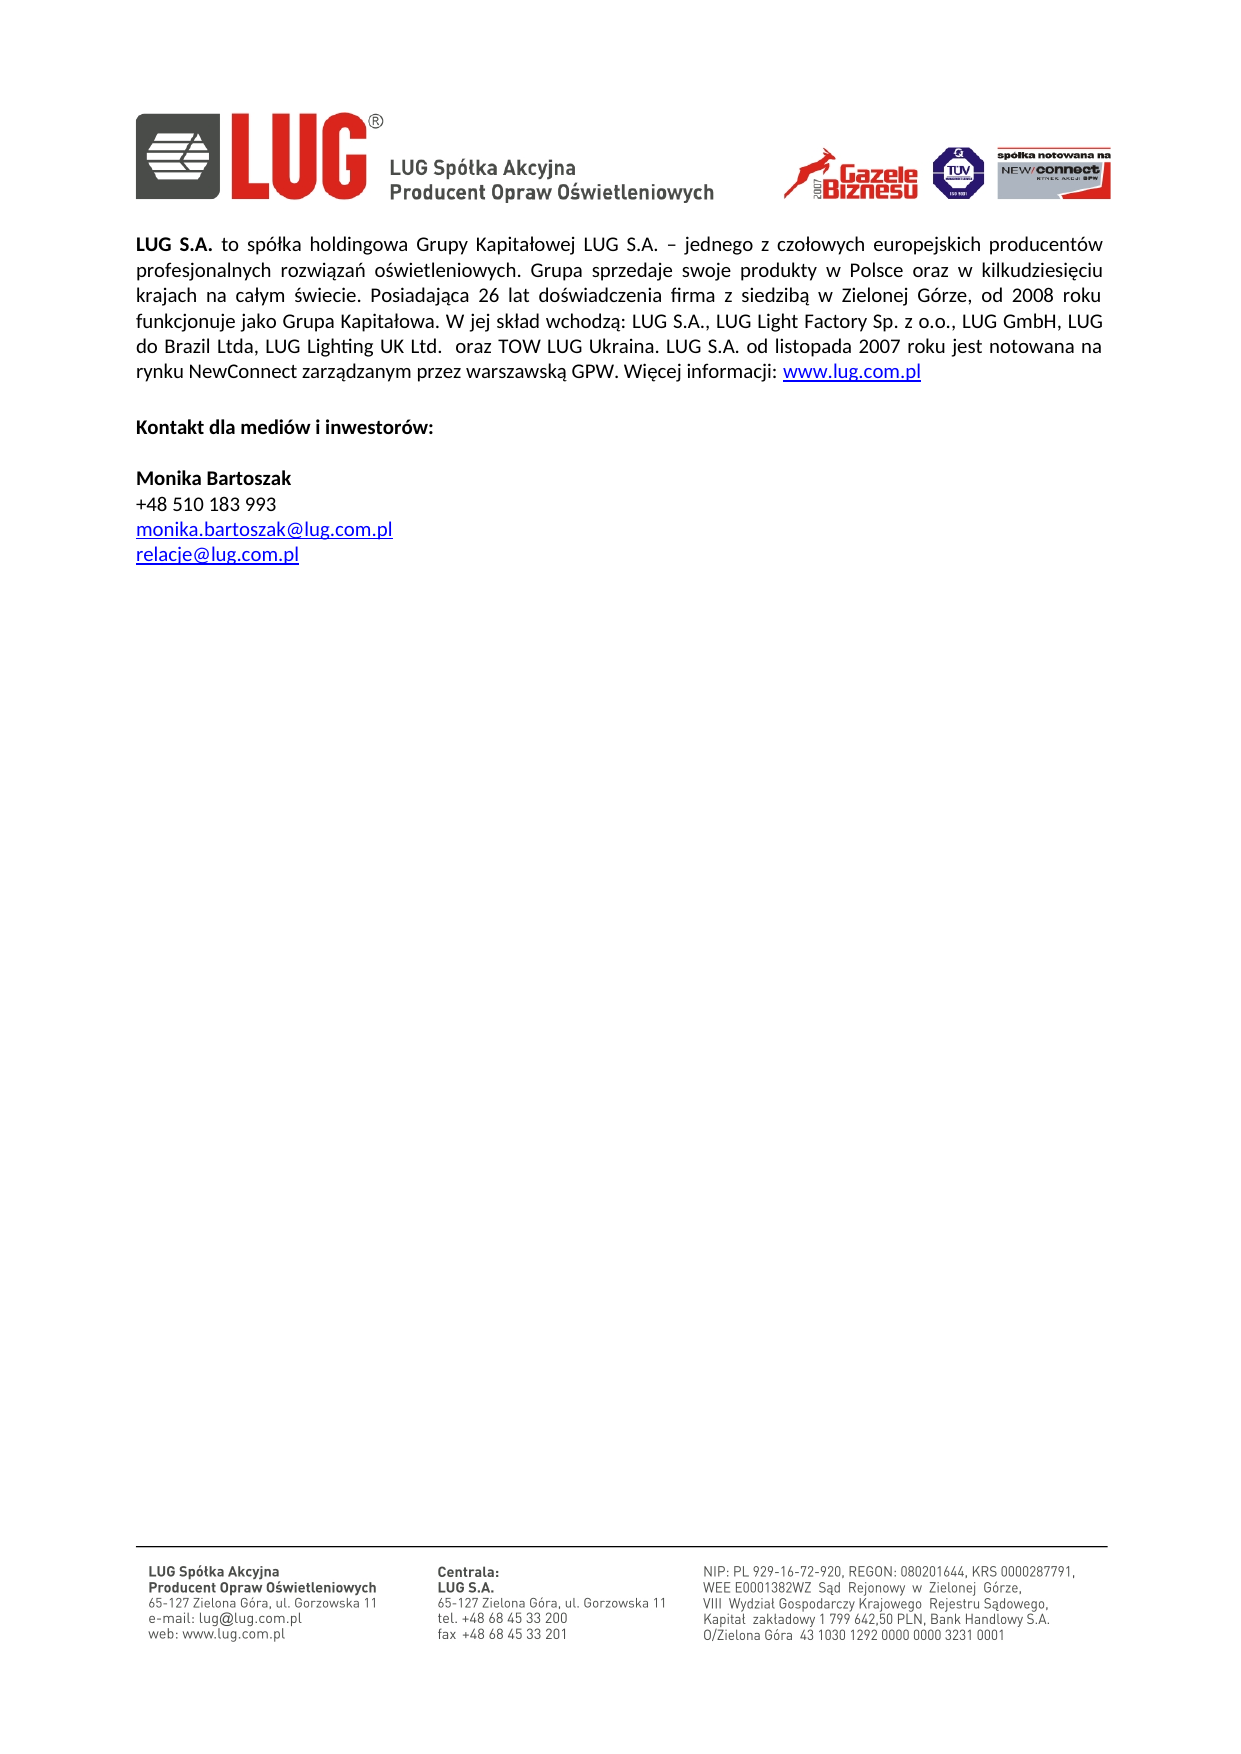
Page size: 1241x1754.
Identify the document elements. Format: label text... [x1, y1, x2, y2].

text relacje@lug.com.pl [136, 542, 1104, 567]
text Monika Bartoszak [136, 465, 1104, 491]
picture [135, 112, 1111, 203]
text Kontakt dla mediów i inwestorów: [136, 414, 1104, 440]
picture [135, 1546, 1108, 1642]
text LUG S.A. to spółka holdingowa Grupy Kapitałowej LUG S.A. – jednego z czołowych europejskich producentów profesjonalnych rozwiązań oświetleniowych. Grupa sprzedaje swoje produkty w Polsce oraz w kilkudziesięciu krajach na całym świecie. Posiadająca 26 lat doświadczenia firma z siedzibą w Zielonej Górze, od 2008 roku funkcjonuje jako Grupa Kapitałowa. W jej skład wchodzą: LUG S.A., LUG Light Factory Sp. z o.o., LUG GmbH, LUG do Brazil Ltda, LUG Lighting UK Ltd. oraz TOW LUG Ukraina. LUG S.A. od listopada 2007 roku jest notowana na rynku NewConnect zarządzanym przez warszawską GPW. Więcej informacji: www.lug.com.pl [136, 232, 1104, 384]
text monika.bartoszak@lug.com.pl [136, 516, 1104, 542]
text +48 510 183 993 [136, 491, 1104, 516]
